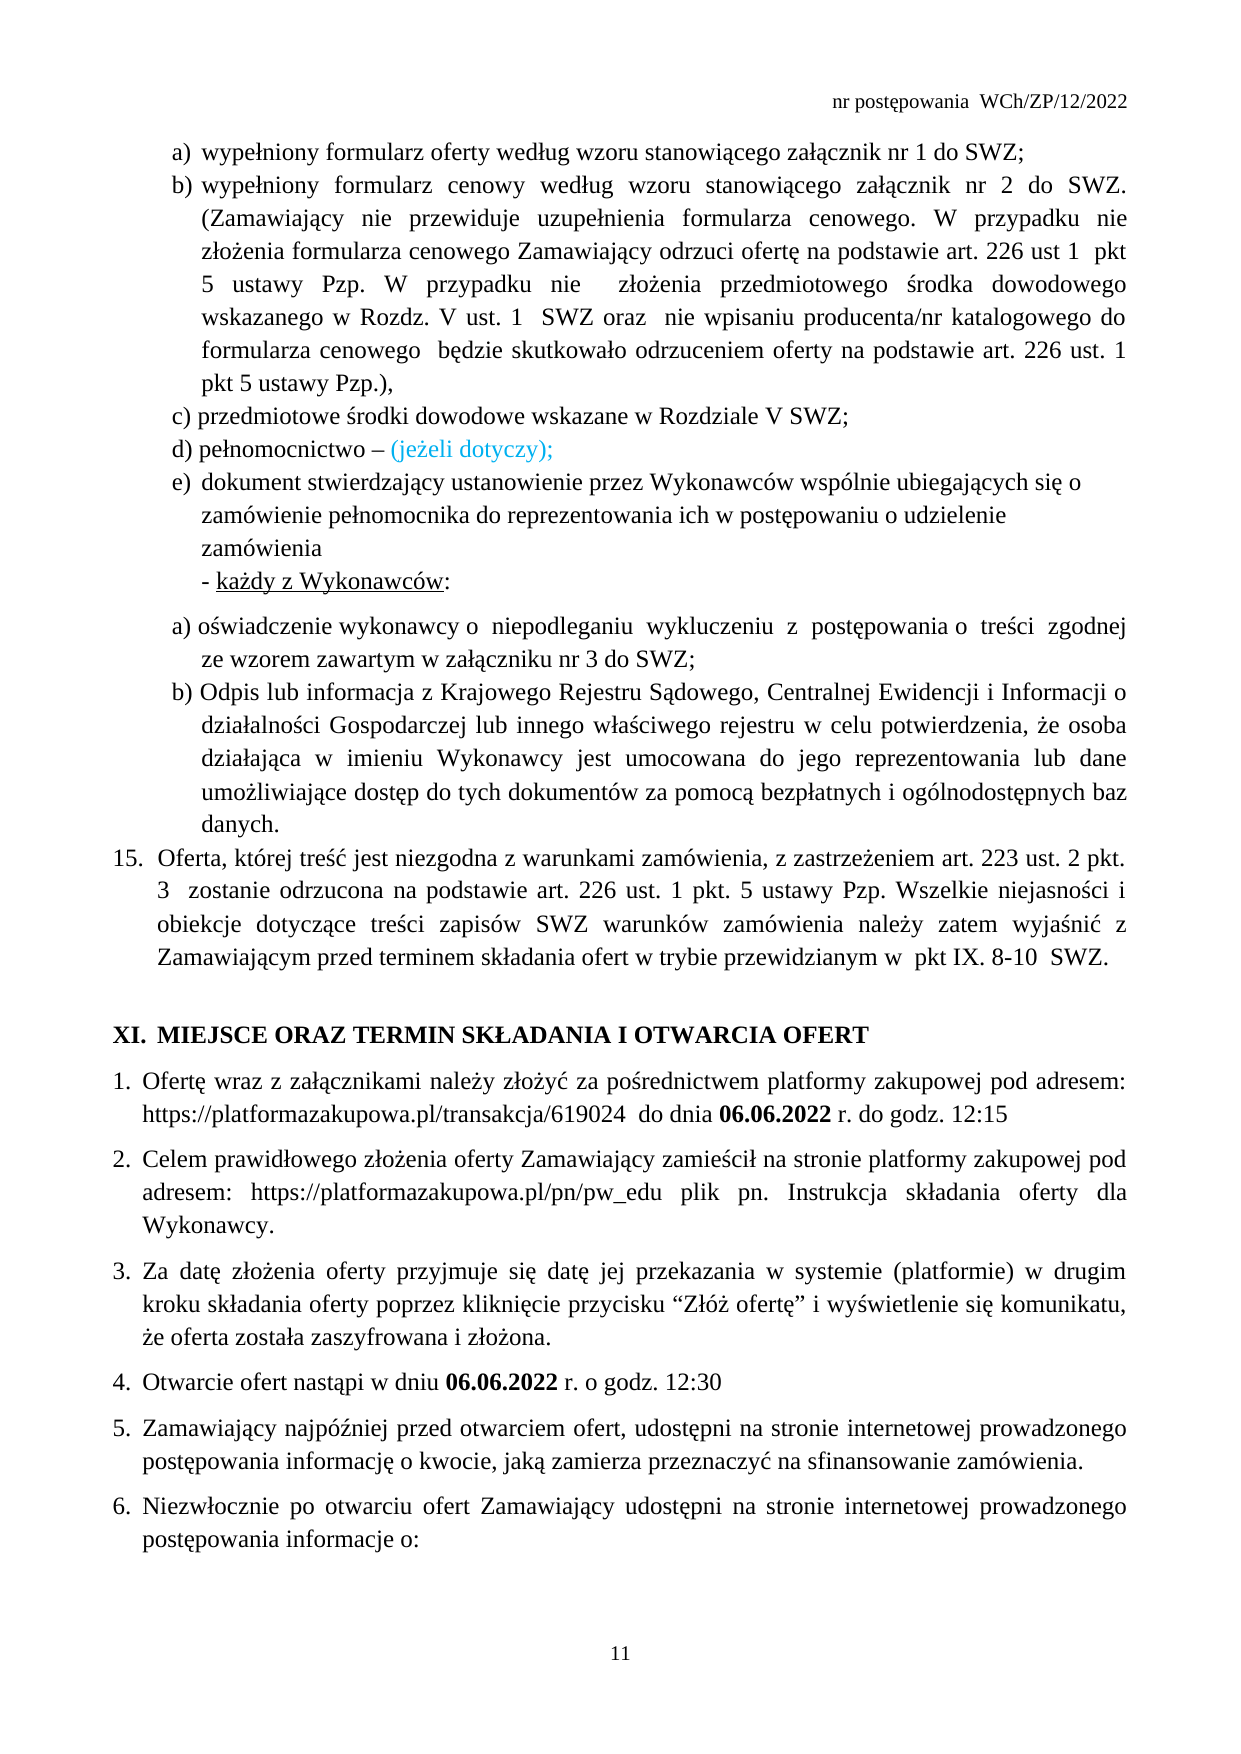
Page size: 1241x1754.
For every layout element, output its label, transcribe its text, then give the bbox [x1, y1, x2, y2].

list MIEJSCE ORAZ TERMIN SKŁADANIA I OTWARCIA OFERT [112, 1020, 1128, 1049]
list e) dokument stwierdzający ustanowienie przez Wykonawców wspólnie ubiegających się o zamówienie pełnomocnika do reprezentowania ich w postępowaniu o udzielenie zamówienia [172, 467, 1128, 562]
text 15. Oferta, której treść jest niezgodna z warunkami zamówienia, z zastrzeżeniem art. 223 ust. 2 pkt. 3 zostanie odrzucona na podstawie art. 226 ust. 1 pkt. 5 ustawy Pzp. Wszelkie niejasności i obiekcje dotyczące treści zapisów SWZ warunków zamówienia należy zatem wyjaśnić z Zamawiającym przed terminem składania ofert w trybie przewidzianym w pkt IX. 8-10 SWZ. [112, 843, 1128, 970]
list b) wypełniony formularz cenowy według wzoru stanowiącego załącznik nr 2 do SWZ. (Zamawiający nie przewiduje uzupełnienia formularza cenowego. W przypadku nie złożenia formularza cenowego Zamawiający odrzuci ofertę na podstawie art. 226 ust 1 pkt 5 ustawy Pzp. W przypadku nie złożenia przedmiotowego środka dowodowego wskazanego w Rozdz. V ust. 1 SWZ oraz nie wpisaniu producenta/nr katalogowego do formularza cenowego będzie skutkowało odrzuceniem oferty na podstawie art. 226 ust. 1 pkt 5 ustawy Pzp.), [172, 170, 1128, 397]
list Celem prawidłowego złożenia oferty Zamawiający zamieścił na stronie platformy zakupowej pod adresem: https://platformazakupowa.pl/pn/pw_edu plik pn. Instrukcja składania oferty dla Wykonawcy. [112, 1144, 1128, 1239]
list Zamawiający najpóźniej przed otwarciem ofert, udostępni na stronie internetowej prowadzonego postępowania informację o kwocie, jaką zamierza przeznaczyć na sfinansowanie zamówienia. [112, 1413, 1128, 1475]
list b) Odpis lub informacja z Krajowego Rejestru Sądowego, Centralnej Ewidencji i Informacji o działalności Gospodarczej lub innego właściwego rejestru w celu potwierdzenia, że osoba działająca w imieniu Wykonawcy jest umocowana do jego reprezentowania lub dane umożliwiające dostęp do tych dokumentów za pomocą bezpłatnych i ogólnodostępnych baz danych. [172, 677, 1128, 838]
list - każdy z Wykonawców: [201, 566, 1128, 595]
list Otwarcie ofert nastąpi w dniu 06.06.2022 r. o godz. 12:30 [112, 1367, 1128, 1396]
list Ofertę wraz z załącznikami należy złożyć za pośrednictwem platformy zakupowej pod adresem: https://platformazakupowa.pl/transakcja/619024 do dnia 06.06.2022 r. do godz. 12:15 [112, 1066, 1128, 1127]
list a) wypełniony formularz oferty według wzoru stanowiącego załącznik nr 1 do SWZ; [172, 137, 1128, 165]
list a) oświadczenie wykonawcy o niepodleganiu wykluczeniu z postępowania o treści zgodnej ze wzorem zawartym w załączniku nr 3 do SWZ; [172, 611, 1128, 673]
list c) przedmiotowe środki dowodowe wskazane w Rozdziale V SWZ; [172, 401, 1128, 429]
list Za datę złożenia oferty przyjmuje się datę jej przekazania w systemie (platformie) w drugim kroku składania oferty poprzez kliknięcie przycisku “Złóż ofertę” i wyświetlenie się komunikatu, że oferta została zaszyfrowana i złożona. [112, 1256, 1128, 1351]
list Niezwłocznie po otwarciu ofert Zamawiający udostępni na stronie internetowej prowadzonego postępowania informacje o: [112, 1491, 1128, 1553]
list d) pełnomocnictwo – (jeżeli dotyczy); [172, 434, 1128, 463]
